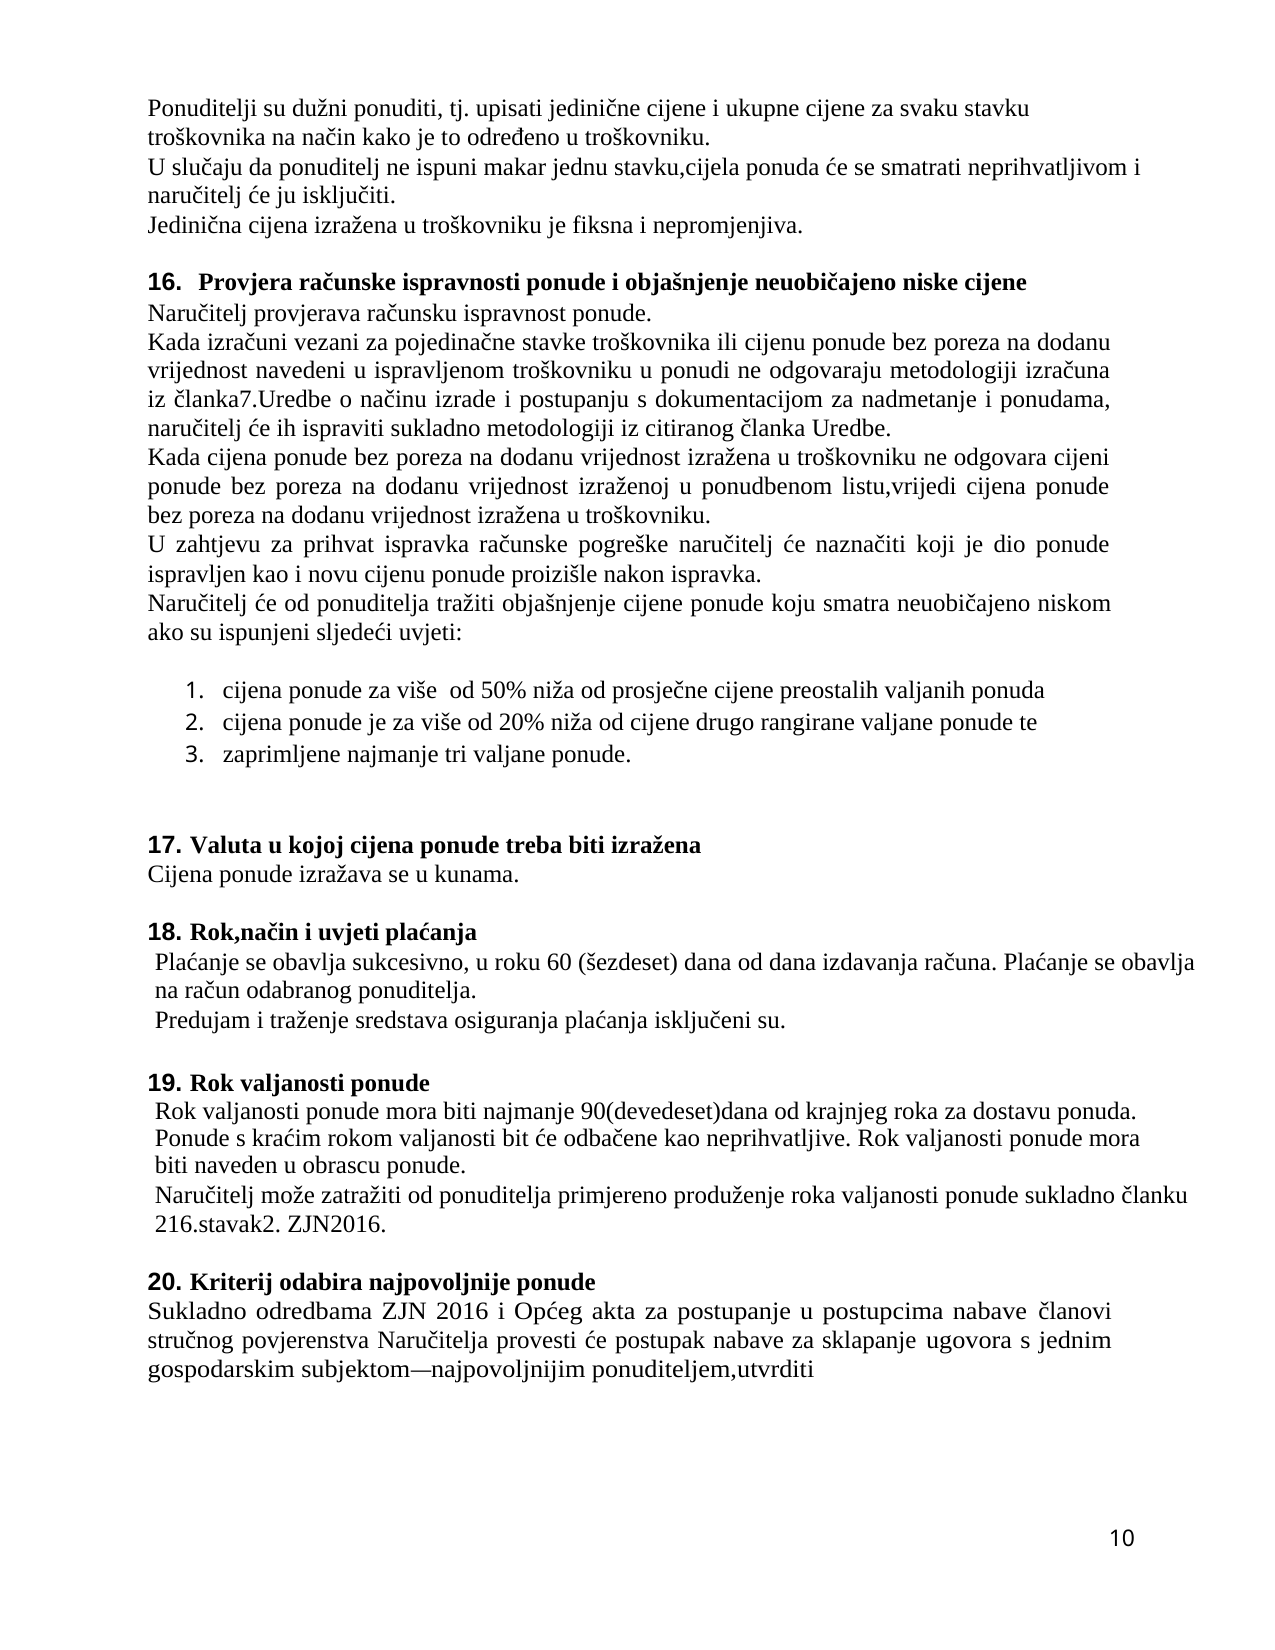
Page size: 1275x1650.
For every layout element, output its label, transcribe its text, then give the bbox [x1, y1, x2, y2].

text U slučaju da ponuditelj ne ispuni makar jednu stavku,cijela ponuda će se smatrati neprihvatljivom i naručitelj će ju isključiti. [147, 152, 1196, 209]
subtitle Valuta u kojoj cijena ponude treba biti izražena [147, 830, 1196, 859]
text Naručitelj će od ponuditelja tražiti objašnjenje cijene ponude koju smatra neuobičajeno niskom ako su ispunjeni sljedeći uvjeti: [147, 588, 1112, 646]
subtitle Rok valjanosti ponude [147, 1069, 1196, 1097]
subtitle Kriterij odabira najpovoljnije ponude [147, 1267, 1196, 1296]
text Ponuditelji su dužni ponuditi, tj. upisati jedinične cijene i ukupne cijene za svaku stavku troškovnika na način kako je to određeno u troškovniku. [147, 93, 1083, 151]
text Rok valjanosti ponude mora biti najmanje 90(devedeset)dana od krajnjeg roka za dostavu ponuda. Ponude s kraćim rokom valjanosti bit će odbačene kao neprihvatljive. Rok valjanosti ponude mora biti naveden u obrascu ponude. [154, 1097, 1151, 1179]
text Cijena ponude izražava se u kunama. [147, 859, 1196, 888]
text Naručitelj može zatražiti od ponuditelja primjereno produženje roka valjanosti ponude sukladno članku 216.stavak2. ZJN2016. [154, 1180, 1196, 1238]
text U zahtjevu za prihvat ispravka računske pogreške naručitelj će naznačiti koji je dio ponude ispravljen kao i novu cijenu ponude proizišle nakon ispravka. [147, 529, 1111, 588]
list cijena ponude za više od 50% niža od prosječne cijene preostalih valjanih ponuda [185, 674, 1108, 705]
text Plaćanje se obavlja sukcesivno, u roku 60 (šezdeset) dana od dana izdavanja računa. Plaćanje se obavlja na račun odabranog ponuditelja. [154, 947, 1196, 1004]
text Kada izračuni vezani za pojedinačne stavke troškovnika ili cijenu ponude bez poreza na dodanu vrijednost navedeni u ispravljenom troškovniku u ponudi ne odgovaraju metodologiji izračuna iz članka7.Uredbe o načinu izrade i postupanju s dokumentacijom za nadmetanje i ponudama, naručitelj će ih ispraviti sukladno metodologiji iz citiranog članka Uredbe. [147, 327, 1112, 442]
text Jedinična cijena izražena u troškovniku je fiksna i nepromjenjiva. [147, 210, 1196, 239]
list zaprimljene najmanje tri valjane ponude. [185, 738, 1196, 769]
list cijena ponude je za više od 20% niža od cijene drugo rangirane valjane ponude te [185, 706, 1108, 737]
text Sukladno odredbama ZJN 2016 i Općeg akta za postupanje u postupcima nabave članovi stručnog povjerenstva Naručitelja provesti će postupak nabave za sklapanje ugovora s jednim gospodarskim subjektom–najpovoljnijim ponuditeljem,utvrditi [147, 1296, 1112, 1383]
subtitle Rok,način i uvjeti plaćanja [147, 917, 1196, 946]
text Predujam i traženje sredstava osiguranja plaćanja isključeni su. [154, 1005, 1196, 1034]
subtitle Provjera računske ispravnosti ponude i objašnjenje neuobičajeno niske cijene [147, 268, 1107, 296]
text Kada cijena ponude bez poreza na dodanu vrijednost izražena u troškovniku ne odgovara cijeni ponude bez poreza na dodanu vrijednost izraženoj u ponudbenom listu,vrijedi cijena ponude bez poreza na dodanu vrijednost izražena u troškovniku. [147, 442, 1111, 529]
text Naručitelj provjerava računsku ispravnost ponude. [147, 298, 1196, 326]
